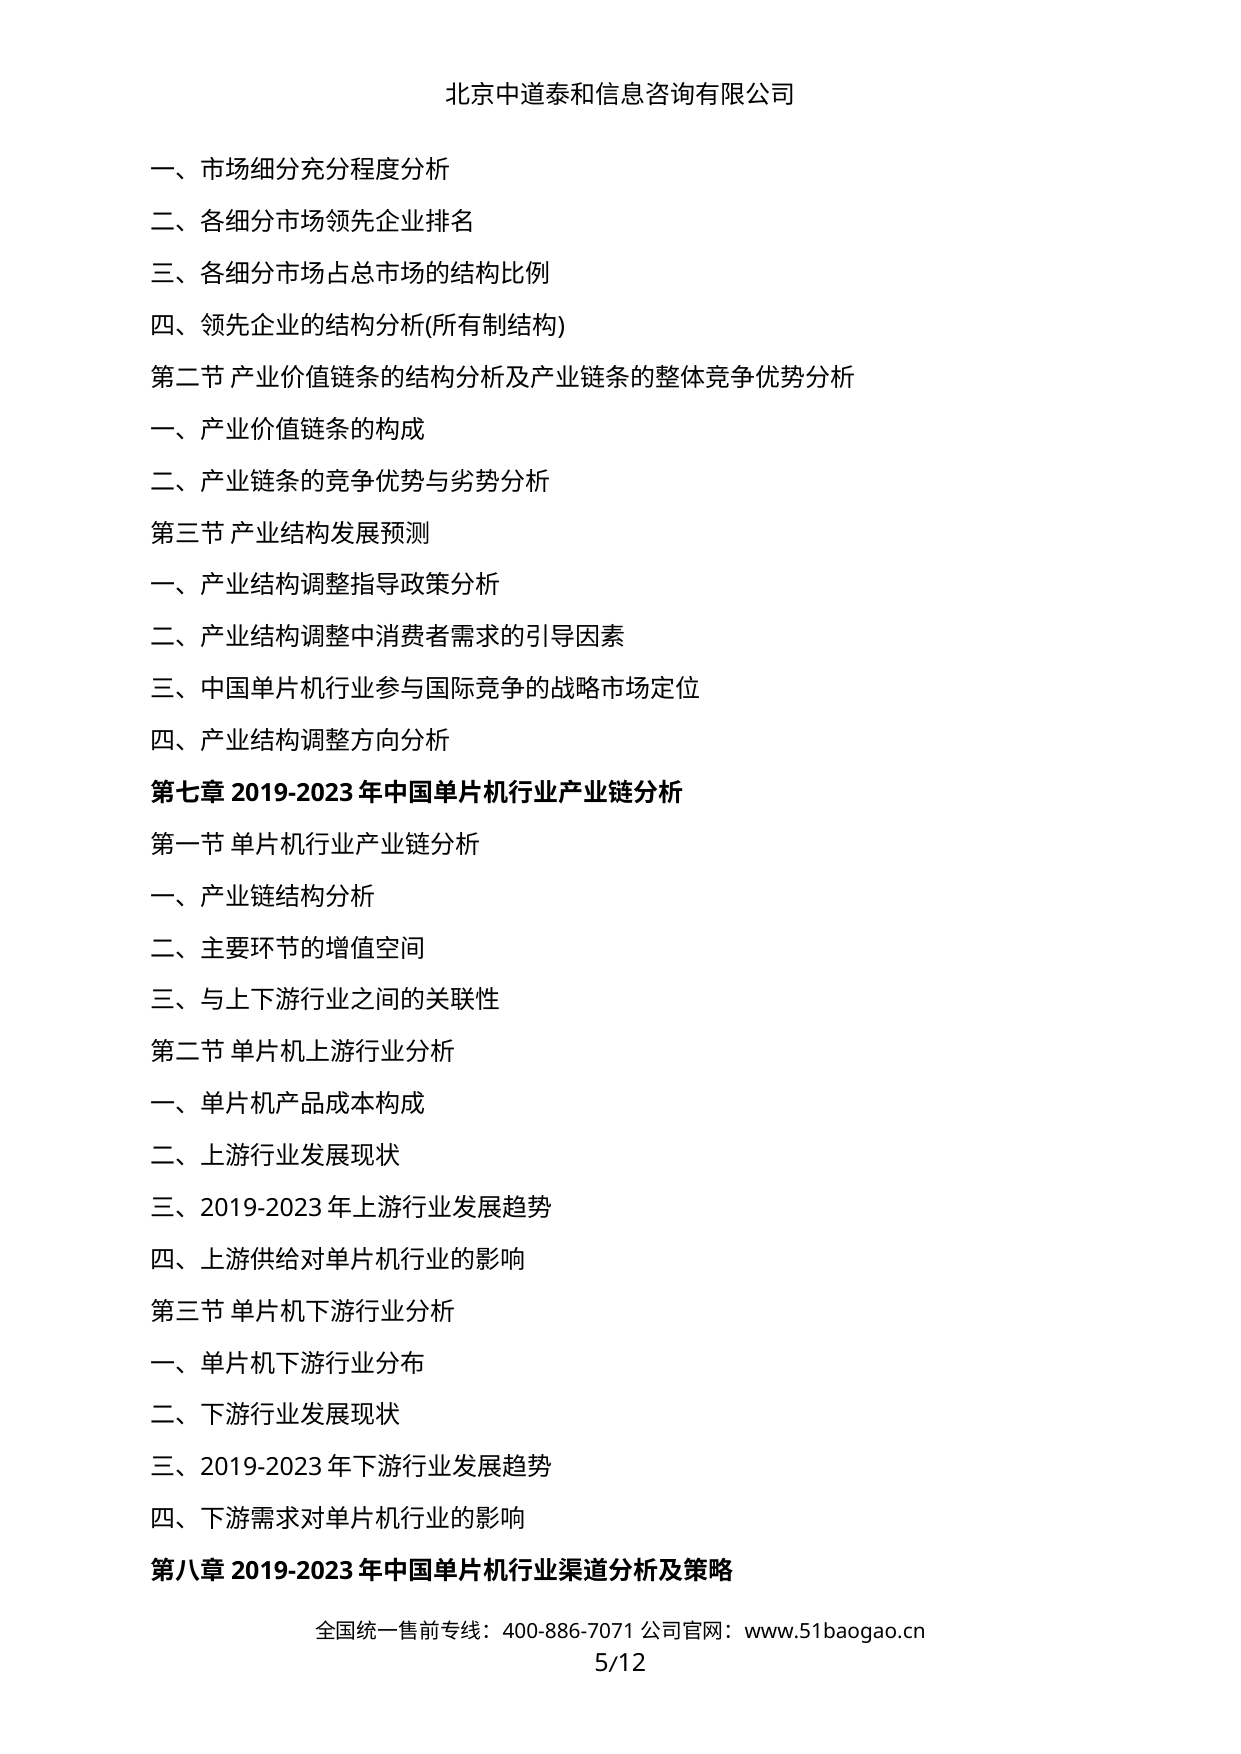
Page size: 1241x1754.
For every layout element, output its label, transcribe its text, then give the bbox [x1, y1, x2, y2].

text 三、2019-2023年下游行业发展趋势 [150, 1447, 1090, 1483]
text 一、单片机产品成本构成 [150, 1084, 1090, 1120]
text 三、与上下游行业之间的关联性 [150, 980, 1090, 1016]
text 第一节 单片机行业产业链分析 [150, 824, 1090, 861]
text 三、各细分市场占总市场的结构比例 [150, 254, 1090, 290]
text 四、领先企业的结构分析(所有制结构) [150, 306, 1090, 342]
text 四、上游供给对单片机行业的影响 [150, 1239, 1090, 1276]
text 第二节 单片机上游行业分析 [150, 1032, 1090, 1068]
text 一、市场细分充分程度分析 [150, 150, 1090, 186]
text 第七章 2019-2023年中国单片机行业产业链分析 [150, 772, 1090, 809]
text 第二节 产业价值链条的结构分析及产业链条的整体竞争优势分析 [150, 357, 1090, 394]
text 二、产业结构调整中消费者需求的引导因素 [150, 617, 1090, 653]
text 二、各细分市场领先企业排名 [150, 202, 1090, 238]
text 四、产业结构调整方向分析 [150, 721, 1090, 757]
text 三、中国单片机行业参与国际竞争的战略市场定位 [150, 669, 1090, 705]
text 二、主要环节的增值空间 [150, 928, 1090, 964]
text 四、下游需求对单片机行业的影响 [150, 1499, 1090, 1535]
text 二、产业链条的竞争优势与劣势分析 [150, 461, 1090, 497]
text 一、产业链结构分析 [150, 876, 1090, 912]
text 第三节 单片机下游行业分析 [150, 1291, 1090, 1327]
text 一、单片机下游行业分布 [150, 1343, 1090, 1379]
text 第八章 2019-2023年中国单片机行业渠道分析及策略 [150, 1551, 1090, 1587]
text 三、2019-2023年上游行业发展趋势 [150, 1187, 1090, 1224]
text 第三节 产业结构发展预测 [150, 513, 1090, 549]
text 二、下游行业发展现状 [150, 1395, 1090, 1431]
text 一、产业结构调整指导政策分析 [150, 565, 1090, 601]
text 一、产业价值链条的构成 [150, 409, 1090, 446]
text 二、上游行业发展现状 [150, 1136, 1090, 1172]
